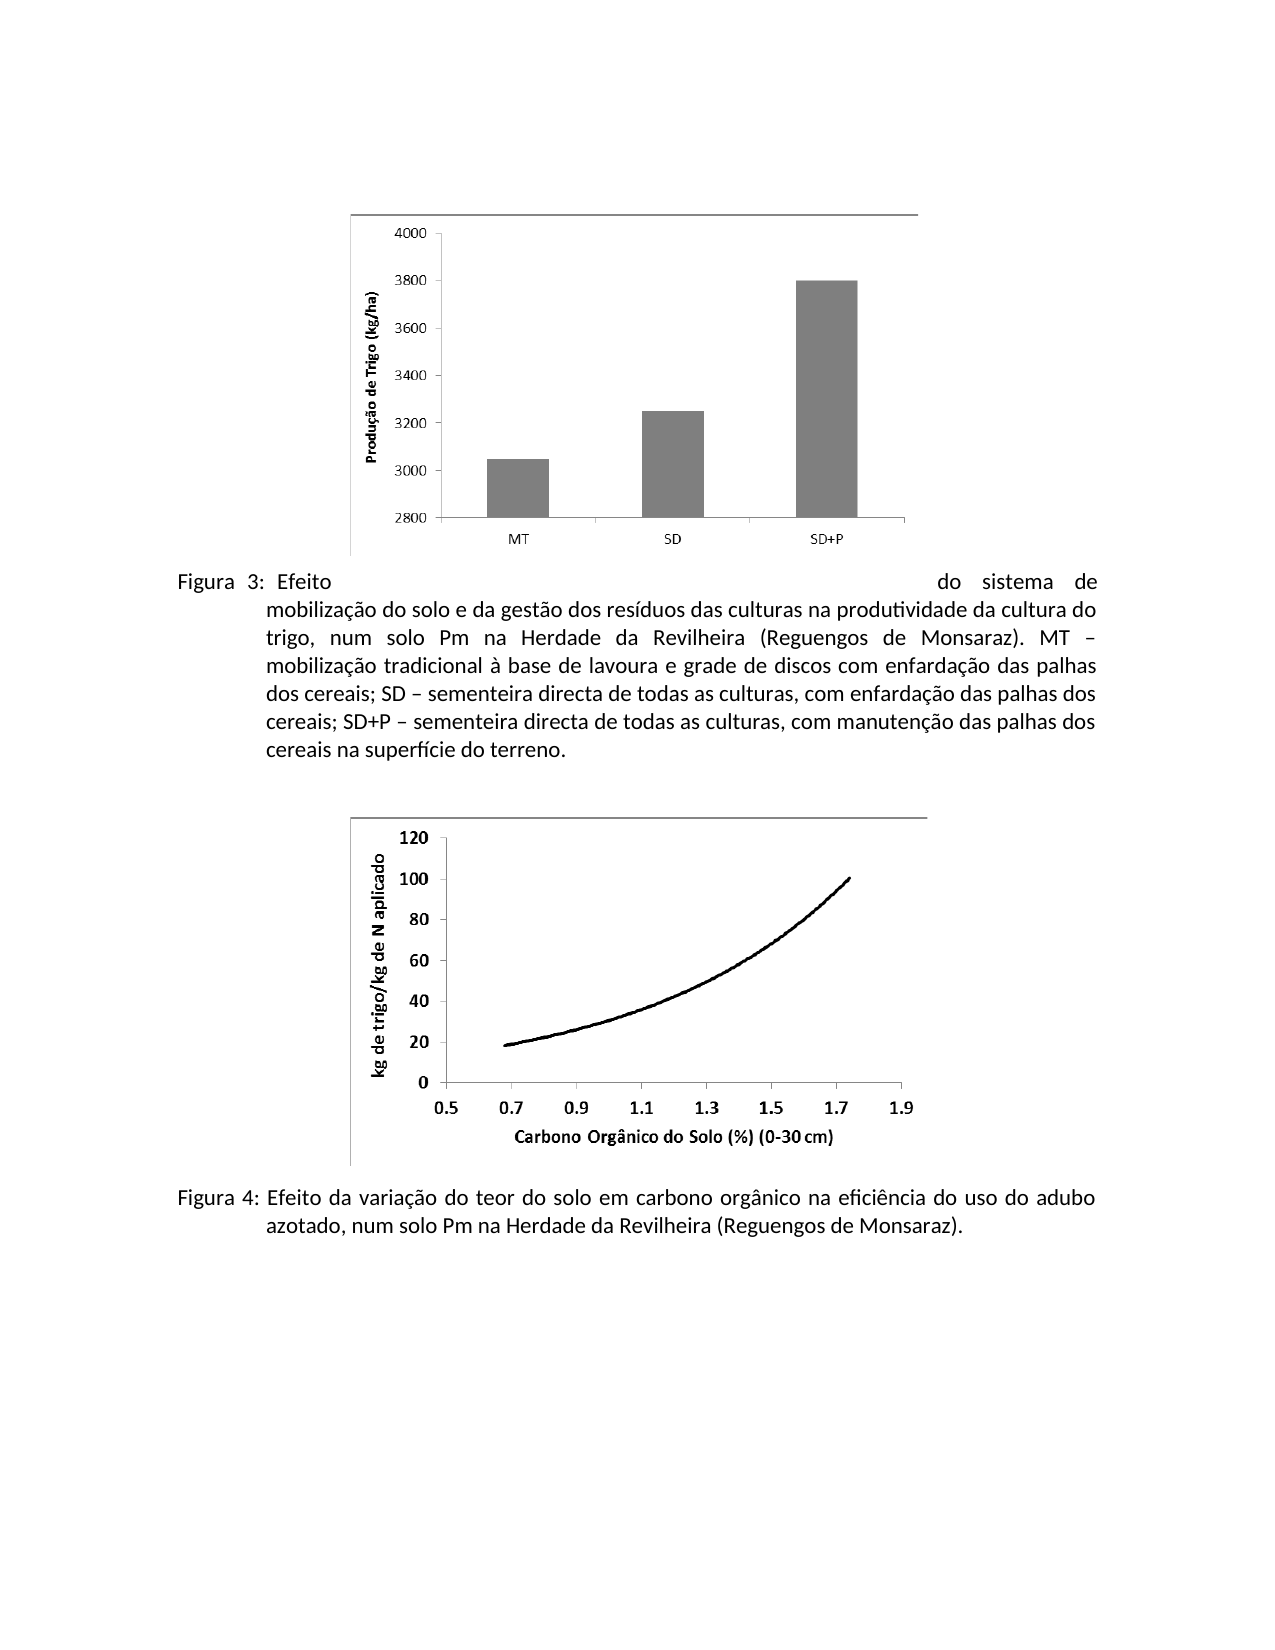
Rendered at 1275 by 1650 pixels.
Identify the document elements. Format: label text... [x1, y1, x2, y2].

text Figura 4: Efeito da variação do teor do solo em carbono orgânico na eficiência do uso do adubo azotado, num solo Pm na Herdade da Revilheira (Reguengos de Monsaraz). [177, 1183, 1098, 1239]
picture [349, 214, 918, 555]
text Figura 3: Efeito do sistema de mobilização do solo e da gestão dos resíduos das culturas na produtividade da cultura do trigo, num solo Pm na Herdade da Revilheira (Reguengos de Monsaraz). MT – mobilização tradicional à base de lavoura e grade de discos com enfardação das palhas dos cereais; SD – sementeira directa de todas as culturas, com enfardação das palhas dos cereais; SD+P – sementeira directa de todas as culturas, com manutenção das palhas dos cereais na superfície do terreno. [177, 567, 1098, 763]
picture [349, 817, 927, 1165]
